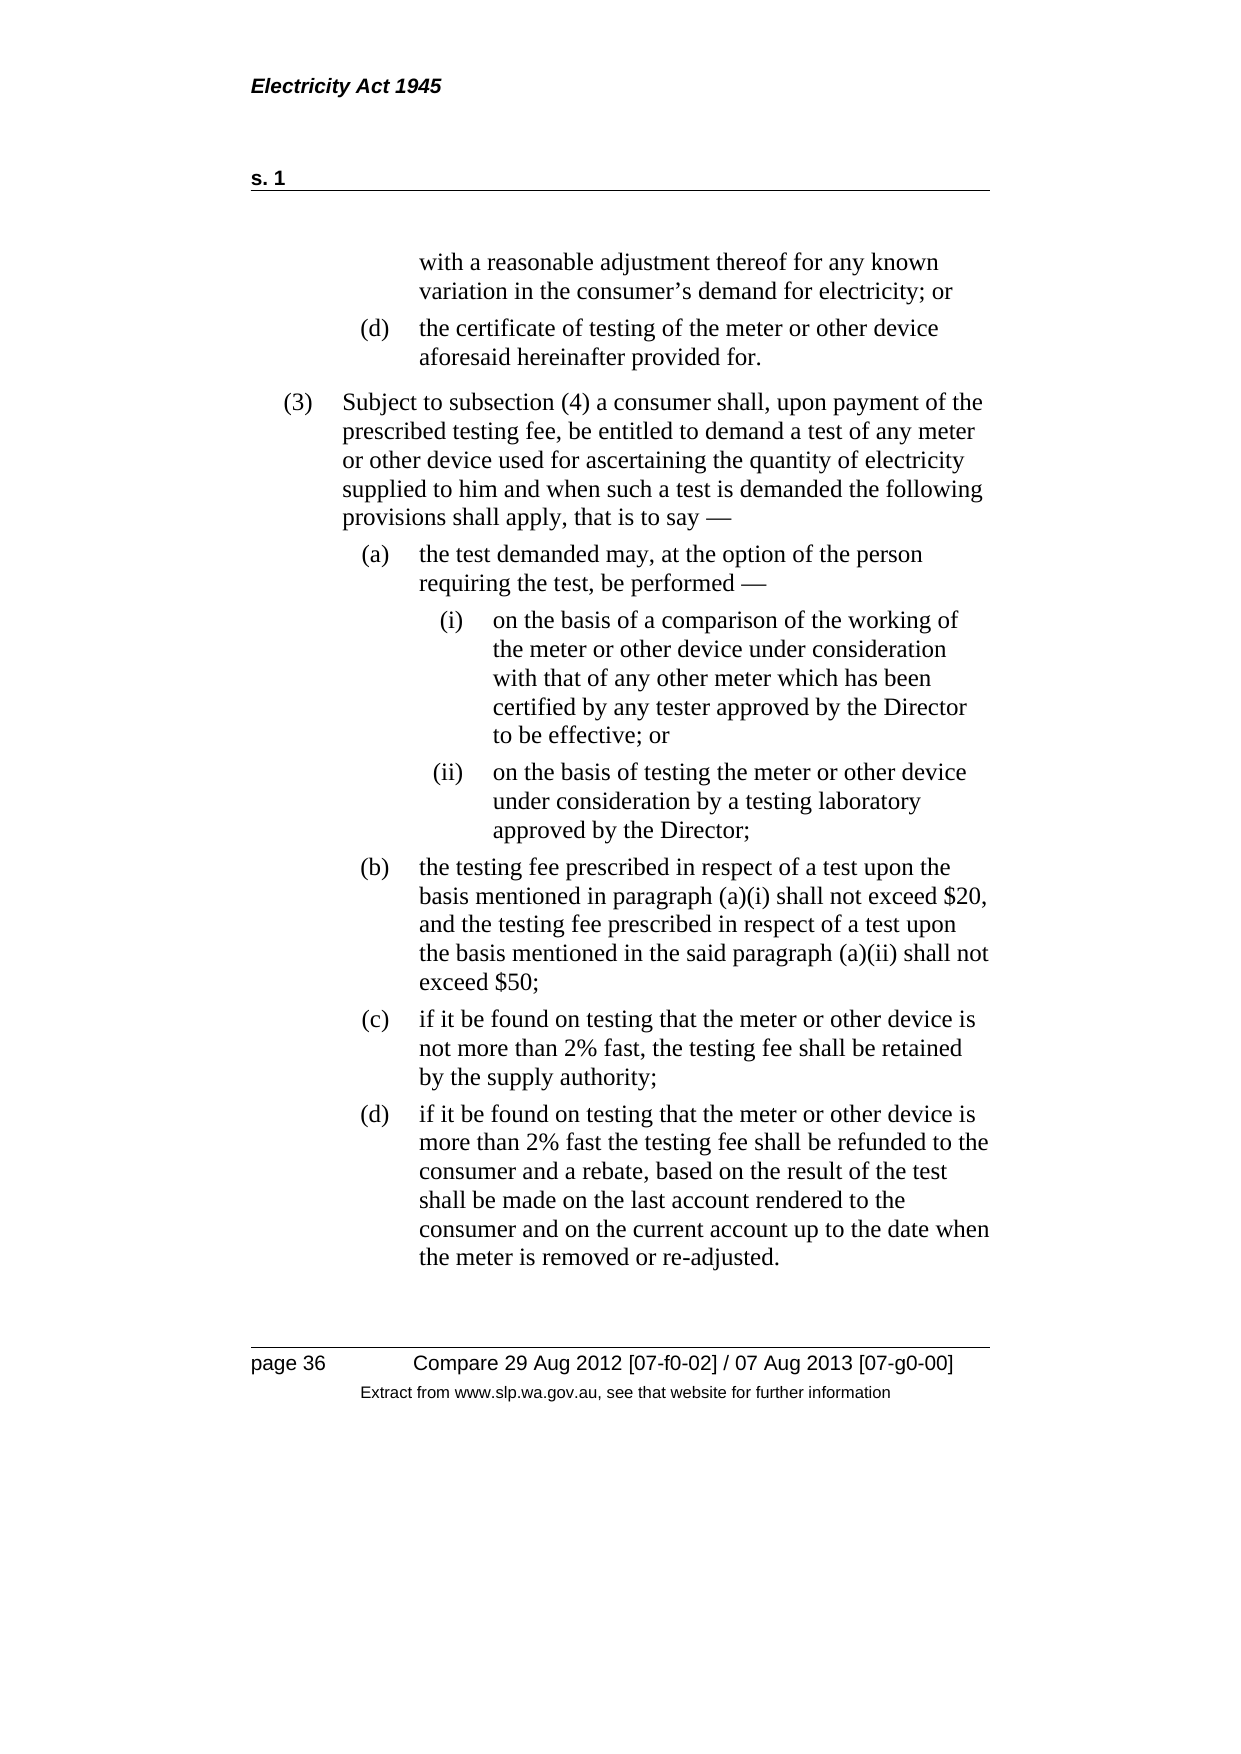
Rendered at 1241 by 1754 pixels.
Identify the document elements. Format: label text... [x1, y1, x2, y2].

text (d) the certificate of testing of the meter or other device aforesaid hereinafter provided for. [251, 313, 990, 371]
text (b) the testing fee prescribed in respect of a test upon the basis mentioned in paragraph (a)(i) shall not exceed $20, and the testing fee prescribed in respect of a test upon the basis mentioned in the said paragraph (a)(ii) shall not exceed $50; [251, 852, 990, 996]
text (a) the test demanded may, at the option of the person requiring the test, be performed — [251, 539, 990, 597]
text (c) if it be found on testing that the meter or other device is not more than 2% fast, the testing fee shall be retained by the supply authority; [251, 1004, 990, 1090]
text (i) on the basis of a comparison of the working of the meter or other device under consideration with that of any other meter which has been certified by any tester approved by the Director to be effective; or [251, 605, 990, 749]
text (d) if it be found on testing that the meter or other device is more than 2% fast the testing fee shall be refunded to the consumer and a rebate, based on the result of the test shall be made on the last account rendered to the consumer and on the current account up to the date when the meter is removed or re-adjusted. [251, 1099, 990, 1271]
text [251, 247, 990, 305]
text (ii) on the basis of testing the meter or other device under consideration by a testing laboratory approved by the Director; [251, 757, 990, 844]
text (3) Subject to subsection (4) a consumer shall, upon payment of the prescribed testing fee, be entitled to demand a test of any meter or other device used for ascertaining the quantity of electricity supplied to him and when such a test is demanded the following provisions shall apply, that is to say — [251, 387, 990, 531]
